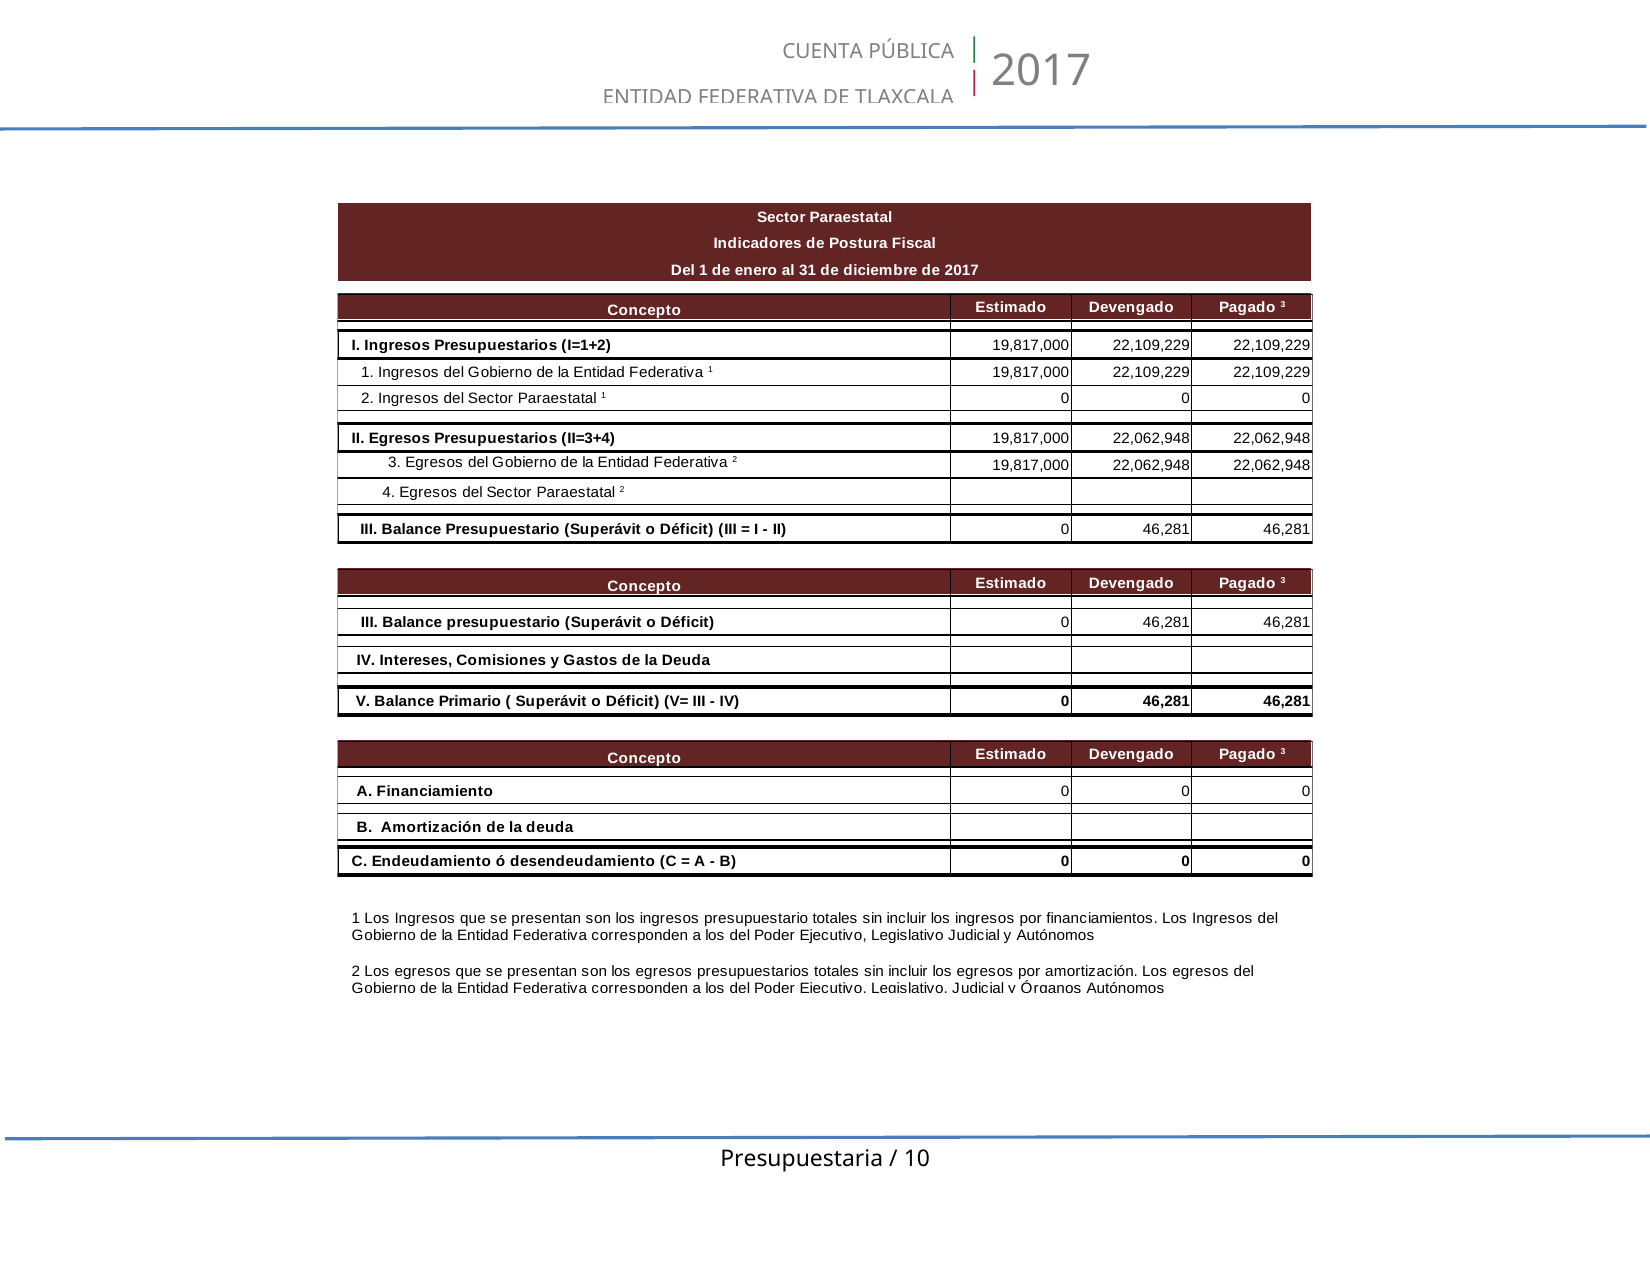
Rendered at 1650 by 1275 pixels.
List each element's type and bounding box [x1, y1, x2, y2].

picture [968, 28, 985, 99]
